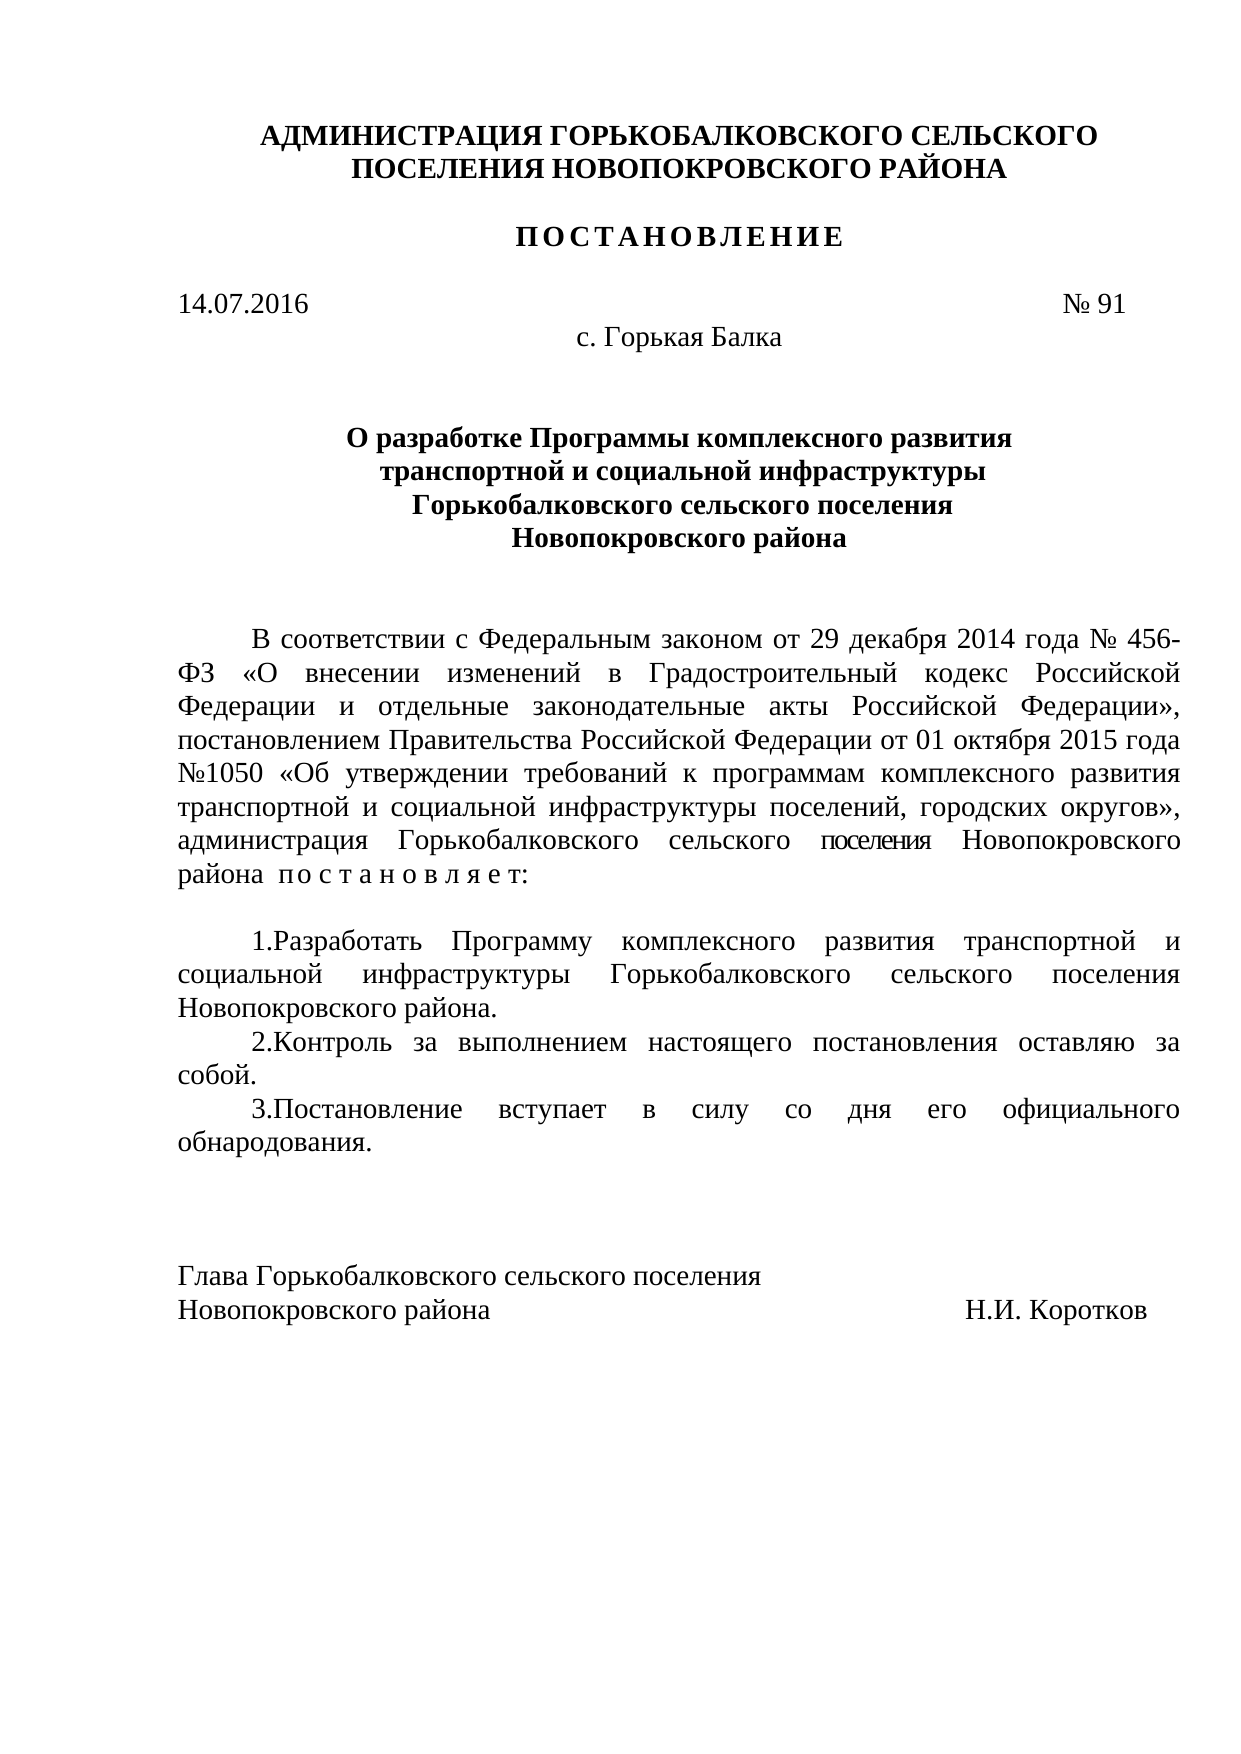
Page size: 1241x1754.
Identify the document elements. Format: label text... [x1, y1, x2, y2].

text О разработке Программы комплексного развития [177, 420, 1181, 453]
text 3.Постановление вступает в силу со дня его официального обнародования. [177, 1091, 1181, 1158]
text В соответствии с Федеральным законом от 29 декабря 2014 года № 456-ФЗ «О внесении изменений в Градостроительный кодекс Российской Федерации и отдельные законодательные акты Российской Федерации», постановлением Правительства Российской Федерации от 01 октября 2015 года №1050 «Об утверждении требований к программам комплексного развития транспортной и социальной инфраструктуры поселений, городских округов», администрация Горькобалковского сельского поселения Новопокровского района п о с т а н о в л я е т: [177, 621, 1181, 889]
text ПОСТАНОВЛЕНИЕ [177, 219, 1181, 252]
text 14.07.2016 № 91 [177, 286, 1181, 319]
text Новопокровского района Н.И. Коротков [177, 1292, 1181, 1326]
text АДМИНИСТРАЦИя ГОРЬКОБАЛКОВСКОГО СЕЛЬСКОГО [177, 118, 1181, 152]
text Горькобалковского сельского поселения [177, 487, 1181, 521]
text ПОСЕЛЕНИЯ НовопокровскОГО районА [177, 152, 1181, 185]
text Новопокровского района [177, 521, 1181, 554]
text с. Горькая Балка [177, 319, 1181, 353]
text Глава Горькобалковского сельского поселения [177, 1258, 1181, 1292]
text 1.Разработать Программу комплексного развития транспортной и социальной инфраструктуры Горькобалковского сельского поселения Новопокровского района. [177, 923, 1181, 1024]
text транспортной и социальной инфраструктуры [177, 453, 1181, 487]
text 2.Контроль за выполнением настоящего постановления оставляю за собой. [177, 1024, 1181, 1091]
